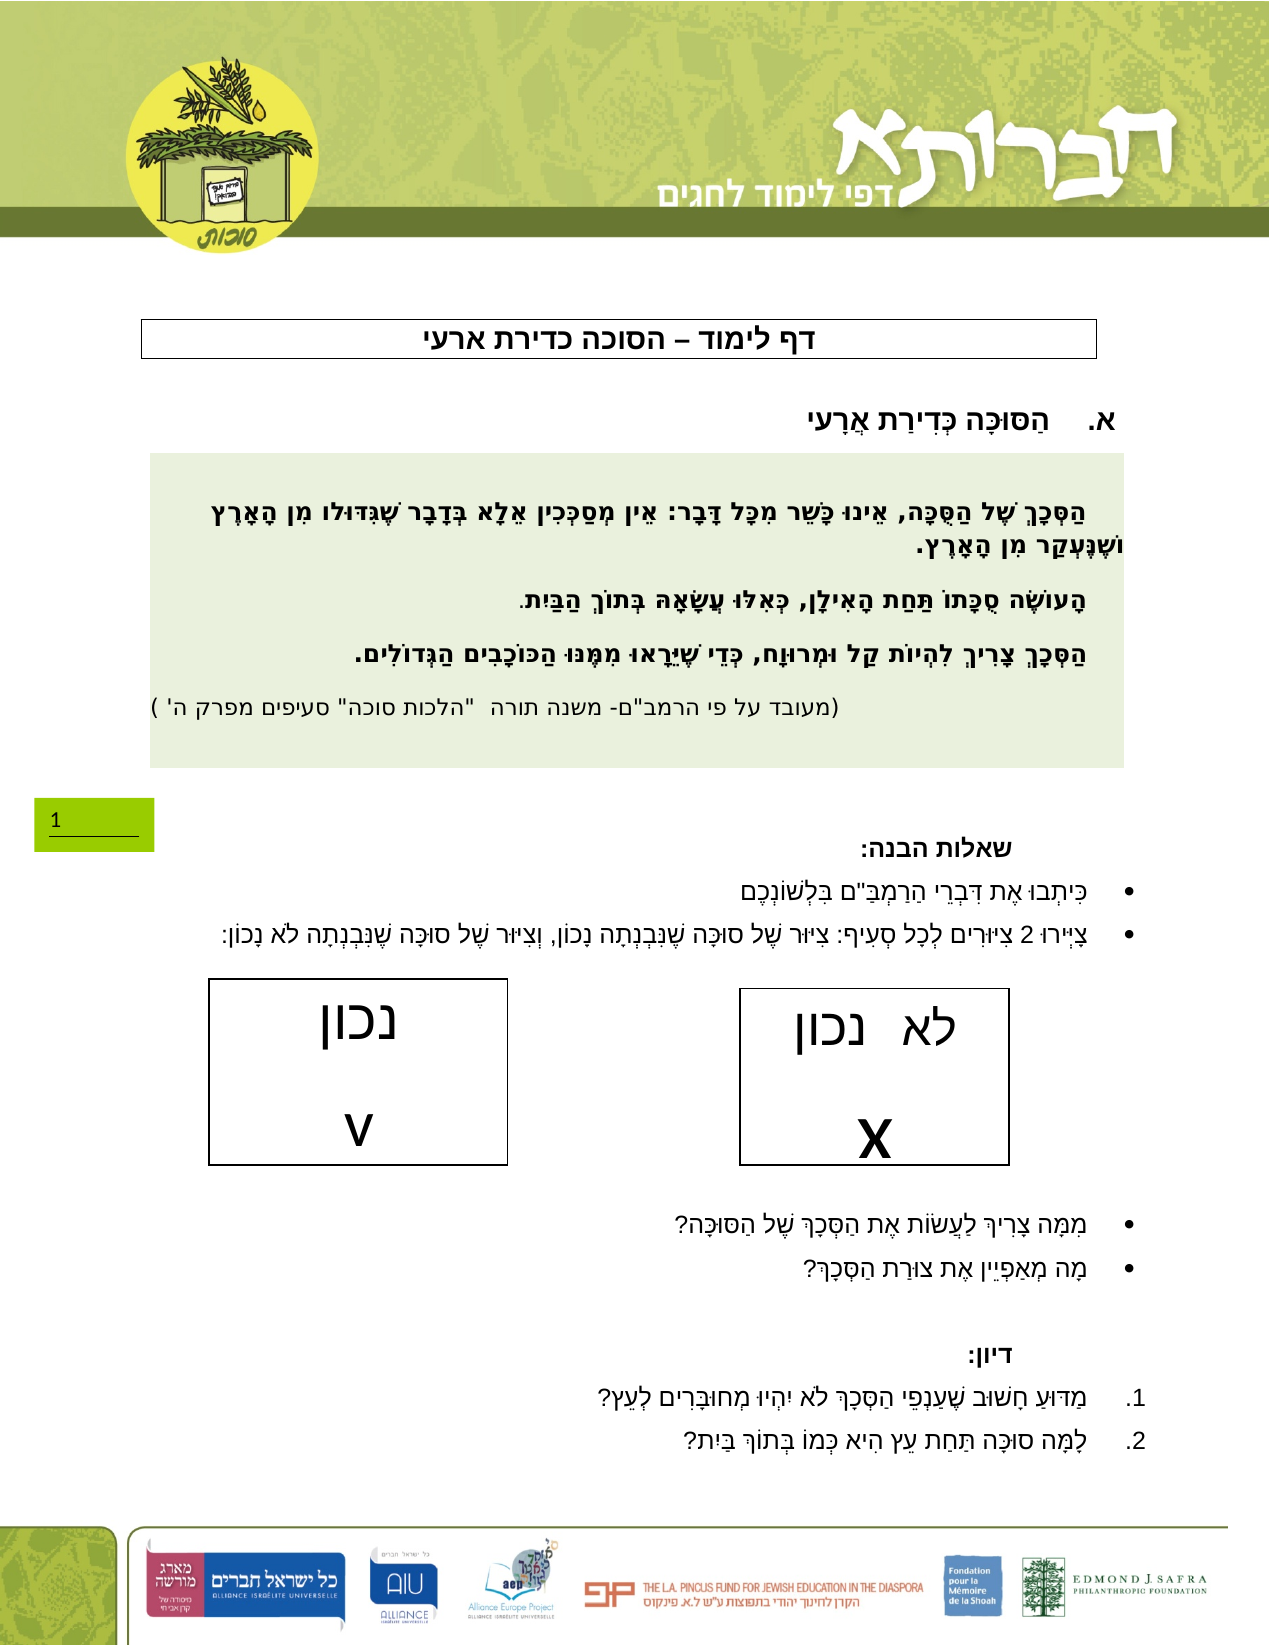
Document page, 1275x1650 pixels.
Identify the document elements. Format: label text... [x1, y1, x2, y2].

text (מעובד על פי הרמב"ם- משנה תורה "הלכות סוכה" סעיפים מפרק ה' ) [150, 694, 1124, 721]
list לָמָּה סוּכָּה תַּחַת עֵץ הִיא כְּמוֹ בְּתוֹךְ בַּיִת? [150, 1426, 1125, 1455]
list הַסּוּכָּה כְּדִירַת אֲרָעי [179, 402, 1087, 436]
text הָעוֹשֶׂה סֻכָּתוֹ תַּחַת הָאִילָן, כְּאִלּוּ עֲשָׂאָהּ בְּתוֹךְ הַבַּיִת. [150, 585, 1124, 614]
text הַסְּכָךְ צָרִיךְ לִהְיוֹת קַל וּמְרוּוָח, כְּדֵי שֶׁיֵּרָאוּ מִמֶּנּוּ הַכּוֹכָבִים הַגְּדוֹלִים. [150, 639, 1124, 669]
picture [0, 1520, 1228, 1645]
list צָיְּירוּ 2 צִיּוּרִים לְכָל סְעִיף: צִיּוּר שֶׁל סוּכָּה שֶׁנִּבְנְתָה נָכוֹן, וְצִיּוּר שֶׁל סוּכָּה שֶׁנִּבְנְתָה לֹא נָכוֹן: [150, 921, 1125, 949]
text דיון: [150, 1340, 1012, 1369]
list כִּיתְבוּ אֶת דִּבְרֵי הַרַמְבַּ"ם בִּלְשׁוֹנְכֶם [150, 877, 1125, 906]
text שאלות הבנה: [150, 834, 1012, 863]
list מִמָּה צָרִיךְ לַעֲשׂוֹת אֶת הַסְּכָךְ שֶׁל הַסּוּכָּה? [150, 1211, 1125, 1239]
picture [0, 1, 1269, 255]
list מַדּוּעַ חָשׁוּב שֶׁעַנְפֵי הַסְּכָךְ לֹא יִהְיוּ מְחוּבָּרִים לְעֵץ? [150, 1383, 1125, 1412]
list מָה מְאַפְיֵין אֶת צוּרַת הַסְּכָךְ? [150, 1254, 1125, 1283]
text הַסְּכָךְ שֶׁל הַסֻּכָּה, אֵינוּ כָּשֵׁר מִכָּל דָּבָר: אֵין מְסַכְּכִין אֵלָא בְּדָבָר שֶׁגִּדּוּלו מִן הָאָרֶץ ושֶׁנֶּעְקַר מִן הָאָרֶץ. [150, 497, 1124, 560]
text דף לימוד – הסוכה כדירת ארעי [142, 320, 1096, 358]
